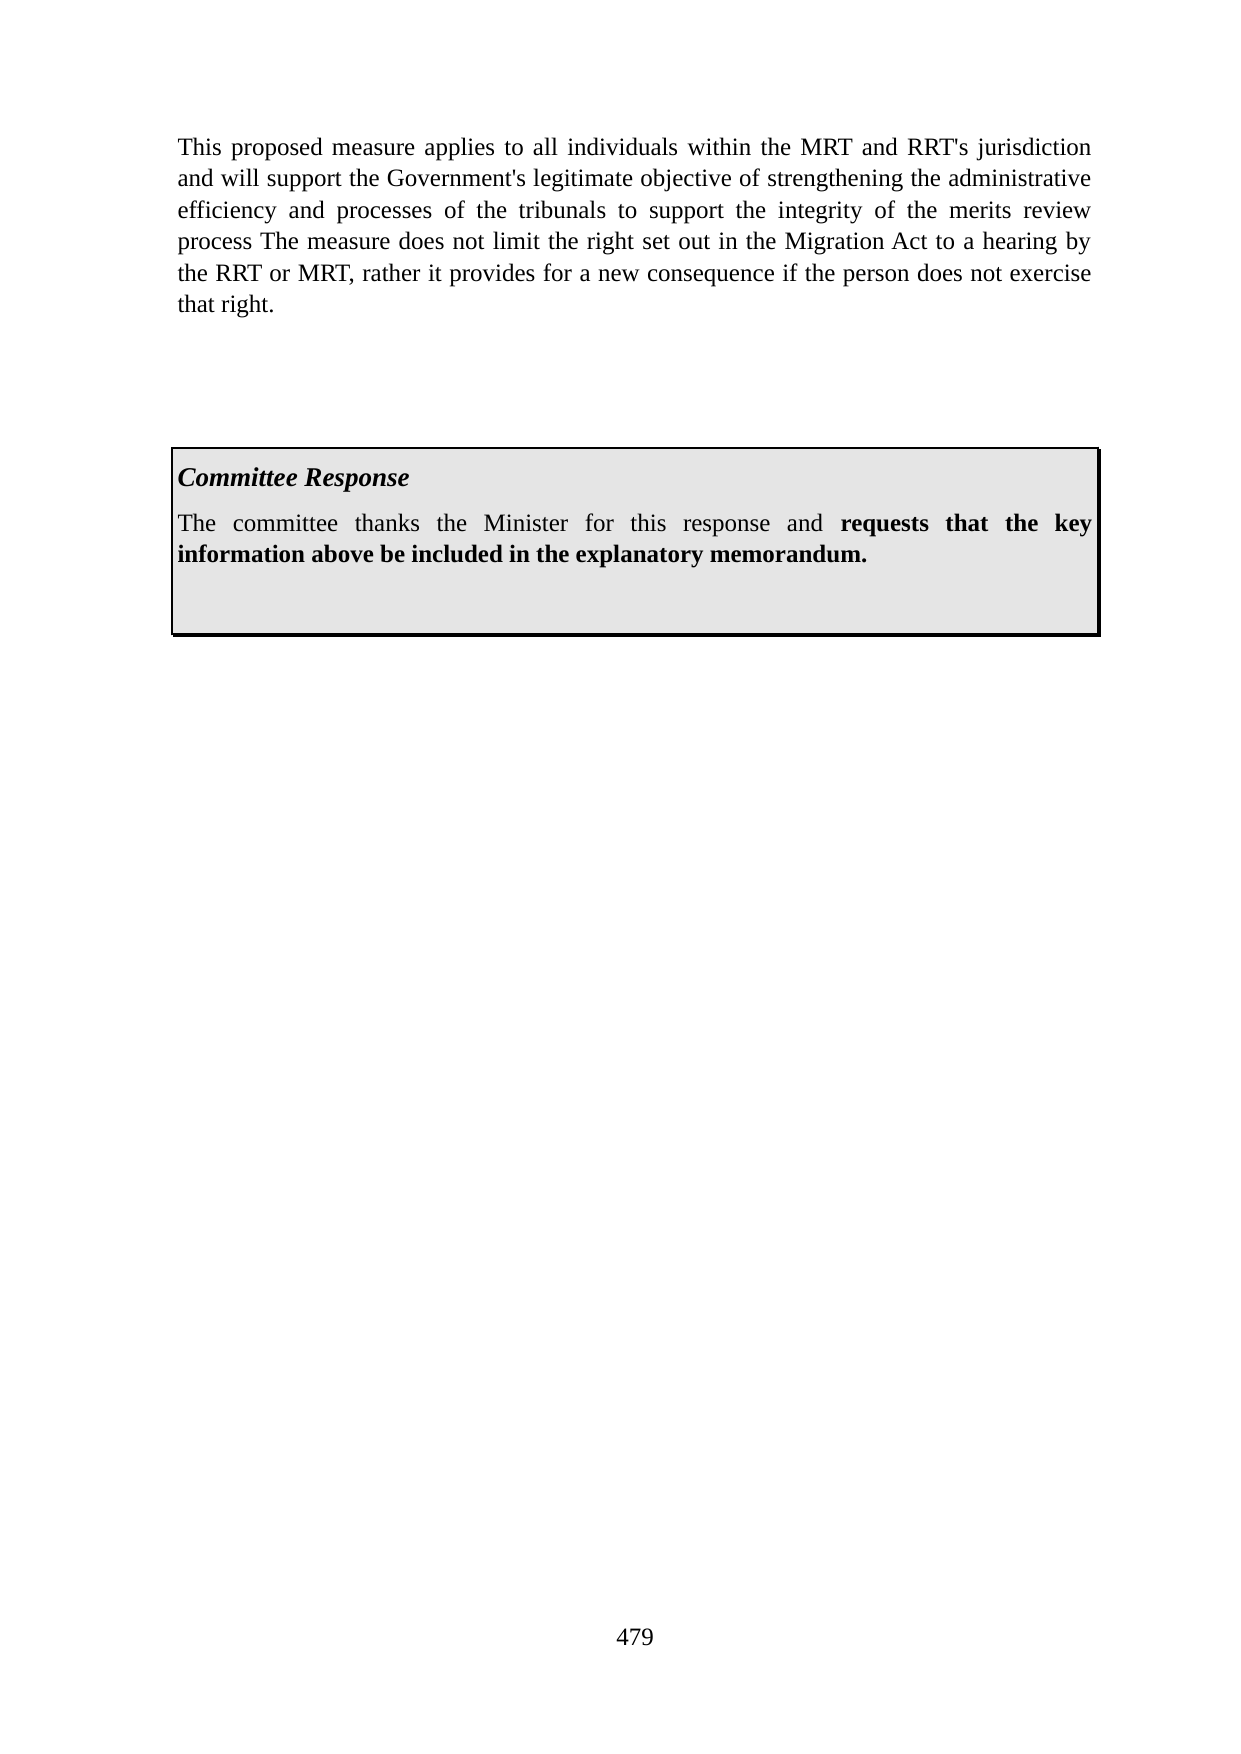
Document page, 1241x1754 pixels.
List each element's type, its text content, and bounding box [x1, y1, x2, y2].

text Committee Response [173, 449, 1097, 492]
text This proposed measure applies to all individuals within the MRT and RRT's jurisdiction and will support the Government's legitimate objective of strengthening the administrative efficiency and processes of the tribunals to support the integrity of the merits review process The measure does not limit the right set out in the Migration Act to a hearing by the RRT or MRT, rather it provides for a new consequence if the person does not exercise that right. [177, 132, 1092, 318]
text The committee thanks the Minister for this response and requests that the key information above be included in the explanatory memorandum. [173, 493, 1097, 568]
